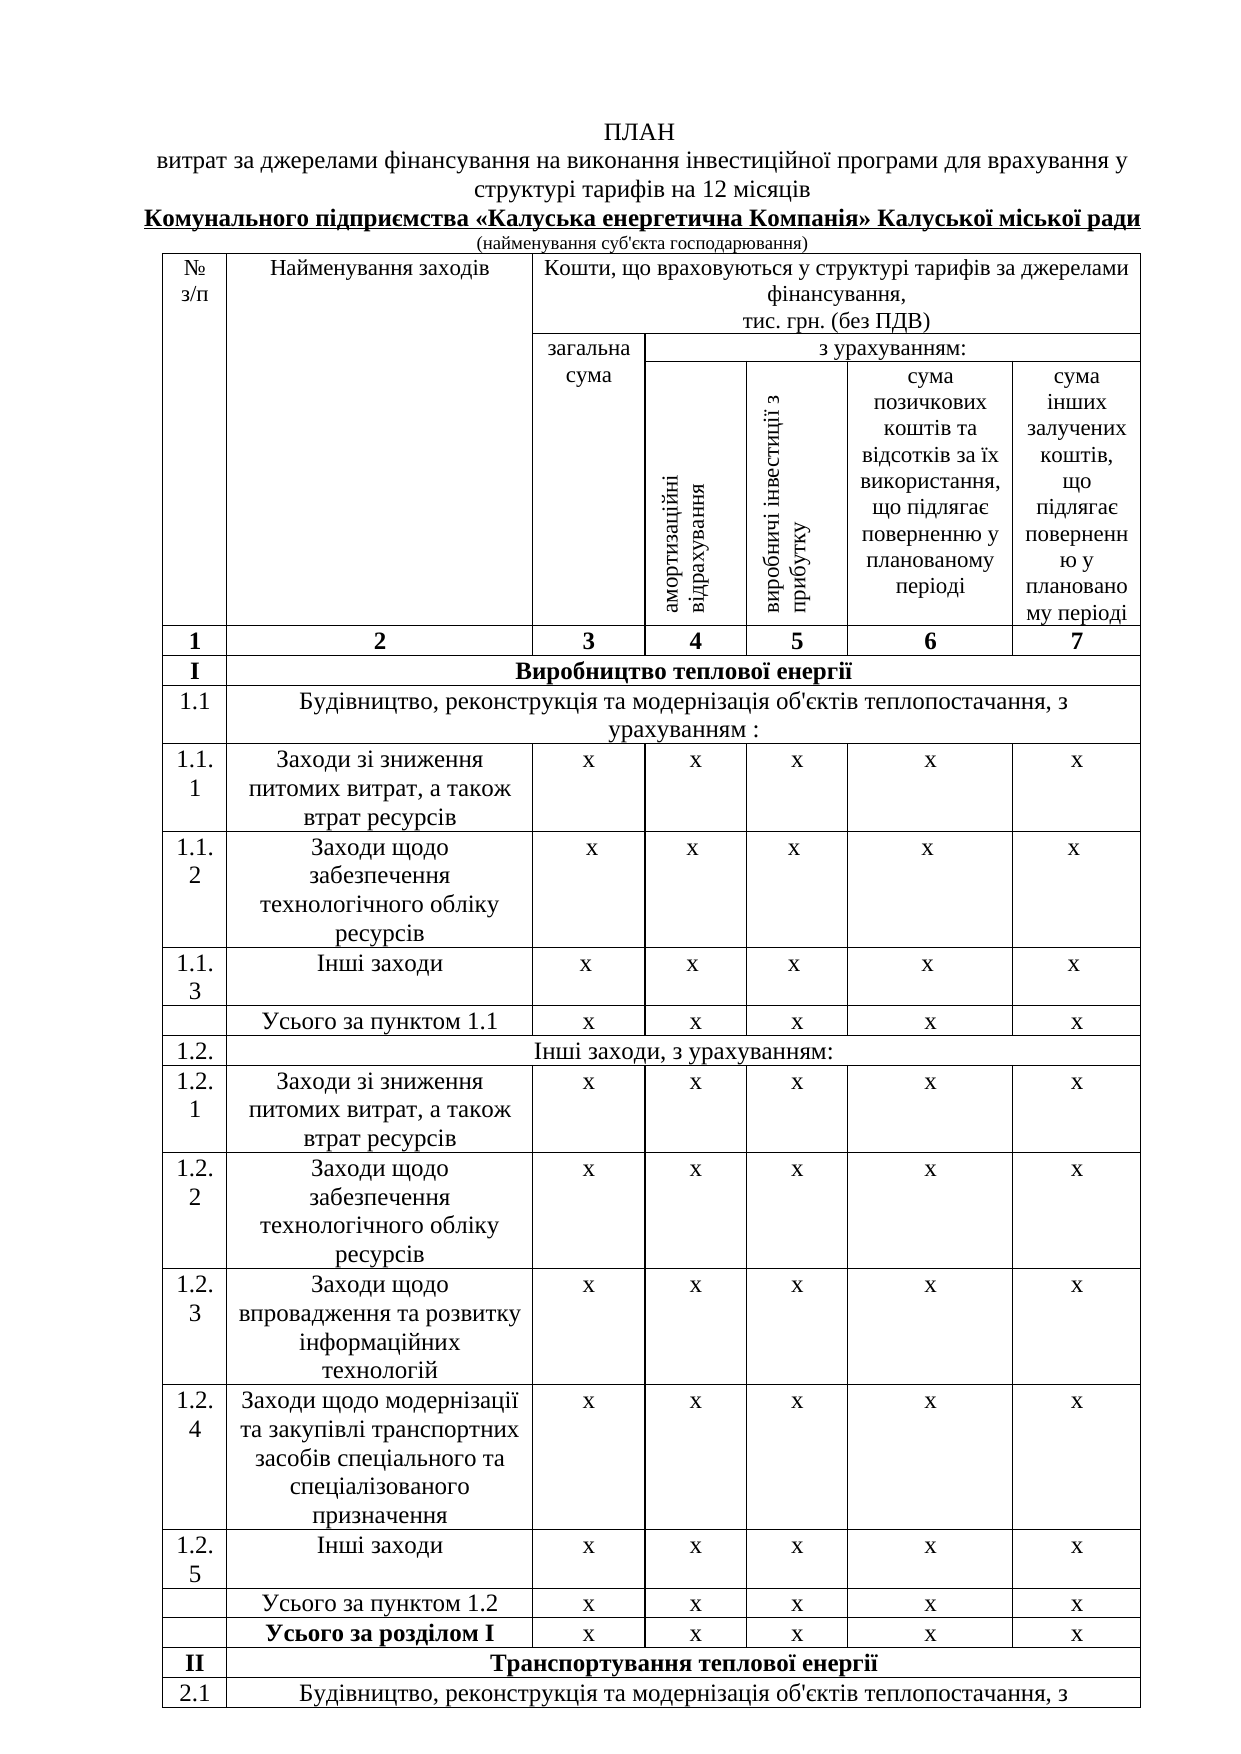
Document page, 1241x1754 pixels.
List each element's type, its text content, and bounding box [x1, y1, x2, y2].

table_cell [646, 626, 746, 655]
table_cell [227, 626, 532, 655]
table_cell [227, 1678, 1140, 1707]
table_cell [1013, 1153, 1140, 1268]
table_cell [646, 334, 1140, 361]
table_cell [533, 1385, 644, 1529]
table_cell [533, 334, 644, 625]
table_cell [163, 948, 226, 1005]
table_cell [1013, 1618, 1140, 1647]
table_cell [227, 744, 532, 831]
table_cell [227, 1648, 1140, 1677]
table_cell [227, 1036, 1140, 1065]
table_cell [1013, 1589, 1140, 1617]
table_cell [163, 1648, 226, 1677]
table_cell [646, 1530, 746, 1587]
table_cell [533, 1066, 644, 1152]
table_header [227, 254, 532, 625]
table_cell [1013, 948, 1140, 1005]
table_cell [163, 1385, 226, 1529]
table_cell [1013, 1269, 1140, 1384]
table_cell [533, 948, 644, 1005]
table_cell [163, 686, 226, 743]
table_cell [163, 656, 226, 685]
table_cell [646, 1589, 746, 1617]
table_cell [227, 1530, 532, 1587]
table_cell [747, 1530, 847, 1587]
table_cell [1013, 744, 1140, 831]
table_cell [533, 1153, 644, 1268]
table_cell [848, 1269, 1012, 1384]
text ПЛАН витрат за джерелами фінансування на виконання інвестиційної програми для врахування у структурі тарифів на 12 місяців [133, 117, 1152, 203]
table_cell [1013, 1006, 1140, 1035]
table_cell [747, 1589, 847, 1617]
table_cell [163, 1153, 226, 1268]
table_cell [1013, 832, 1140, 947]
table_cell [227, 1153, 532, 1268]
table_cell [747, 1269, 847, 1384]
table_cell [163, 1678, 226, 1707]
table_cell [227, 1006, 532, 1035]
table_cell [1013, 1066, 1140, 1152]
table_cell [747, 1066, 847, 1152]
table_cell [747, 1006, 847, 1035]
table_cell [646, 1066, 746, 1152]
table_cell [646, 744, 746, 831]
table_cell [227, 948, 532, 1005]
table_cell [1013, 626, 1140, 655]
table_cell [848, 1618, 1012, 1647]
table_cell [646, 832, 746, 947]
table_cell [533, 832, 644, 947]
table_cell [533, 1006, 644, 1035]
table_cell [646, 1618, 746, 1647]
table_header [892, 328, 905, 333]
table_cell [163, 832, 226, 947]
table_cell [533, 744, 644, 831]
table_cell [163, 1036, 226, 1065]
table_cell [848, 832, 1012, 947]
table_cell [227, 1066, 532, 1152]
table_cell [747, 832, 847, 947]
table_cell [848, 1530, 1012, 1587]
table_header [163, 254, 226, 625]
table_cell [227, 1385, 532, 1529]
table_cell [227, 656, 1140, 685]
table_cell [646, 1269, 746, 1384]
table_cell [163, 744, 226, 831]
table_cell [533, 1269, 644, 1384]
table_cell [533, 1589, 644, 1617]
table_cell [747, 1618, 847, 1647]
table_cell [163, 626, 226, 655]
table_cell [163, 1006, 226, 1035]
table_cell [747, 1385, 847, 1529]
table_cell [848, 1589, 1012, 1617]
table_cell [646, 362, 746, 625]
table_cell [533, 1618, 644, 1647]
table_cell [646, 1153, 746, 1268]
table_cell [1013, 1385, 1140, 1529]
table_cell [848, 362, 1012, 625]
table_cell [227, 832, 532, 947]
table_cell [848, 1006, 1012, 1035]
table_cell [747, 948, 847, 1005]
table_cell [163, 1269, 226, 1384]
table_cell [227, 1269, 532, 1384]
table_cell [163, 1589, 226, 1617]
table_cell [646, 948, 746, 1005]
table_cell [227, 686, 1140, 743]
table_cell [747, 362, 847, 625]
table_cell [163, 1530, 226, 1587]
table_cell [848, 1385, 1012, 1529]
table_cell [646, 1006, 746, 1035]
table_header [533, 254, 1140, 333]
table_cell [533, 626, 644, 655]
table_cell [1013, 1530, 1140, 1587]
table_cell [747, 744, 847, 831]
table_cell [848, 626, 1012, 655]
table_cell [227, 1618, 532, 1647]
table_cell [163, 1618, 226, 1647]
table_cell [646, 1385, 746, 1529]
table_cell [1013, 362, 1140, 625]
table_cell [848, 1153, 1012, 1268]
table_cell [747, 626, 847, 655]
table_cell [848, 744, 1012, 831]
text Комунального підприємства «Калуська енергетична Компанія» Калуської міської ради (найменування суб'єкта господарювання) [133, 203, 1152, 253]
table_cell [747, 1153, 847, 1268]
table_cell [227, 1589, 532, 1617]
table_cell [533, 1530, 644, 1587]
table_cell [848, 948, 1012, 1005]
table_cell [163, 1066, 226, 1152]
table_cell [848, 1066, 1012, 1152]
